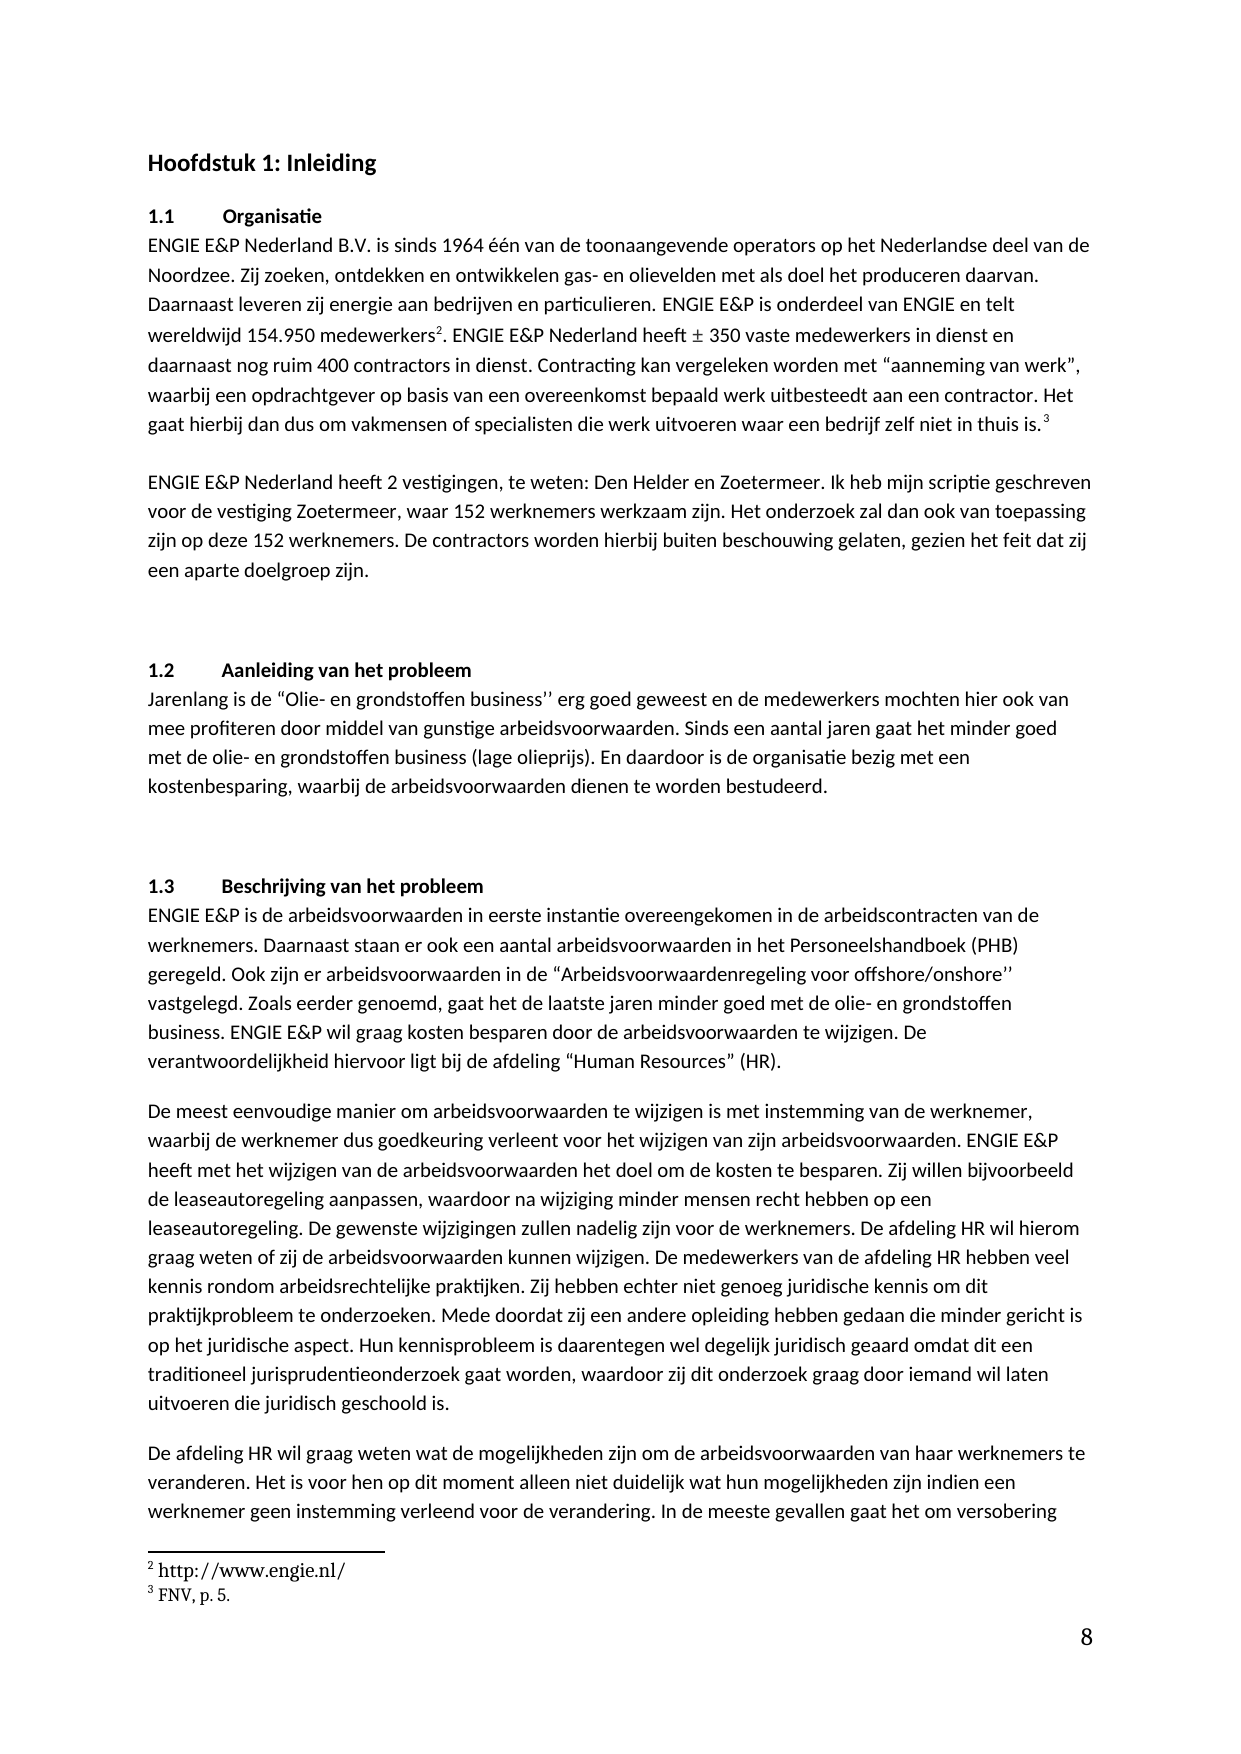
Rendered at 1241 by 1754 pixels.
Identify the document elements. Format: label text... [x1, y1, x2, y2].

text 1.2 Aanleiding van het probleem Jarenlang is de “Olie- en grondstoffen business’’ erg goed geweest en de medewerkers mochten hier ook van mee profiteren door middel van gunstige arbeidsvoorwaarden. Sinds een aantal jaren gaat het minder goed met de olie- en grondstoffen business (lage olieprijs). En daardoor is de organisatie bezig met een kostenbesparing, waarbij de arbeidsvoorwaarden dienen te worden bestudeerd. [148, 657, 1093, 799]
text ENGIE E&P Nederland B.V. is sinds 1964 één van de toonaangevende operators op het Nederlandse deel van de Noordzee. Zij zoeken, ontdekken en ontwikkelen gas- en olievelden met als doel het produceren daarvan. Daarnaast leveren zij energie aan bedrijven en particulieren. ENGIE E&P is onderdeel van ENGIE en telt wereldwijd 154.950 medewerkers. ENGIE E&P Nederland heeft ± 350 vaste medewerkers in dienst en daarnaast nog ruim 400 contractors in dienst. Contracting kan vergeleken worden met “aanneming van werk”, waarbij een opdrachtgever op basis van een overeenkomst bepaald werk uitbesteedt aan een contractor. Het gaat hierbij dan dus om vakmensen of specialisten die werk uitvoeren waar een bedrijf zelf niet in thuis is. ENGIE E&P Nederland heeft 2 vestigingen, te weten: Den Helder en Zoetermeer. Ik heb mijn scriptie geschreven voor de vestiging Zoetermeer, waar 152 werknemers werkzaam zijn. Het onderzoek zal dan ook van toepassing zijn op deze 152 werknemers. De contractors worden hierbij buiten beschouwing gelaten, gezien het feit dat zij een aparte doelgroep zijn. [148, 233, 1093, 582]
text Hoofdstuk 1: Inleiding [148, 148, 1093, 178]
list Organisatie [148, 203, 1093, 229]
text 1.3 Beschrijving van het probleem ENGIE E&P is de arbeidsvoorwaarden in eerste instantie overeengekomen in de arbeidscontracten van de werknemers. Daarnaast staan er ook een aantal arbeidsvoorwaarden in het Personeelshandboek (PHB) geregeld. Ook zijn er arbeidsvoorwaarden in de “Arbeidsvoorwaardenregeling voor offshore/onshore’’ vastgelegd. Zoals eerder genoemd, gaat het de laatste jaren minder goed met de olie- en grondstoffen business. ENGIE E&P wil graag kosten besparen door de arbeidsvoorwaarden te wijzigen. De verantwoordelijkheid hiervoor ligt bij de afdeling “Human Resources” (HR). [148, 873, 1093, 1074]
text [148, 1440, 1093, 1524]
text De meest eenvoudige manier om arbeidsvoorwaarden te wijzigen is met instemming van de werknemer, waarbij de werknemer dus goedkeuring verleent voor het wijzigen van zijn arbeidsvoorwaarden. ENGIE E&P heeft met het wijzigen van de arbeidsvoorwaarden het doel om de kosten te besparen. Zij willen bijvoorbeeld de leaseautoregeling aanpassen, waardoor na wijziging minder mensen recht hebben op een leaseautoregeling. De gewenste wijzigingen zullen nadelig zijn voor de werknemers. De afdeling HR wil hierom graag weten of zij de arbeidsvoorwaarden kunnen wijzigen. De medewerkers van de afdeling HR hebben veel kennis rondom arbeidsrechtelijke praktijken. Zij hebben echter niet genoeg juridische kennis om dit praktijkprobleem te onderzoeken. Mede doordat zij een andere opleiding hebben gedaan die minder gericht is op het juridische aspect. Hun kennisprobleem is daarentegen wel degelijk juridisch geaard omdat dit een traditioneel jurisprudentieonderzoek gaat worden, waardoor zij dit onderzoek graag door iemand wil laten uitvoeren die juridisch geschoold is. [148, 1098, 1093, 1416]
